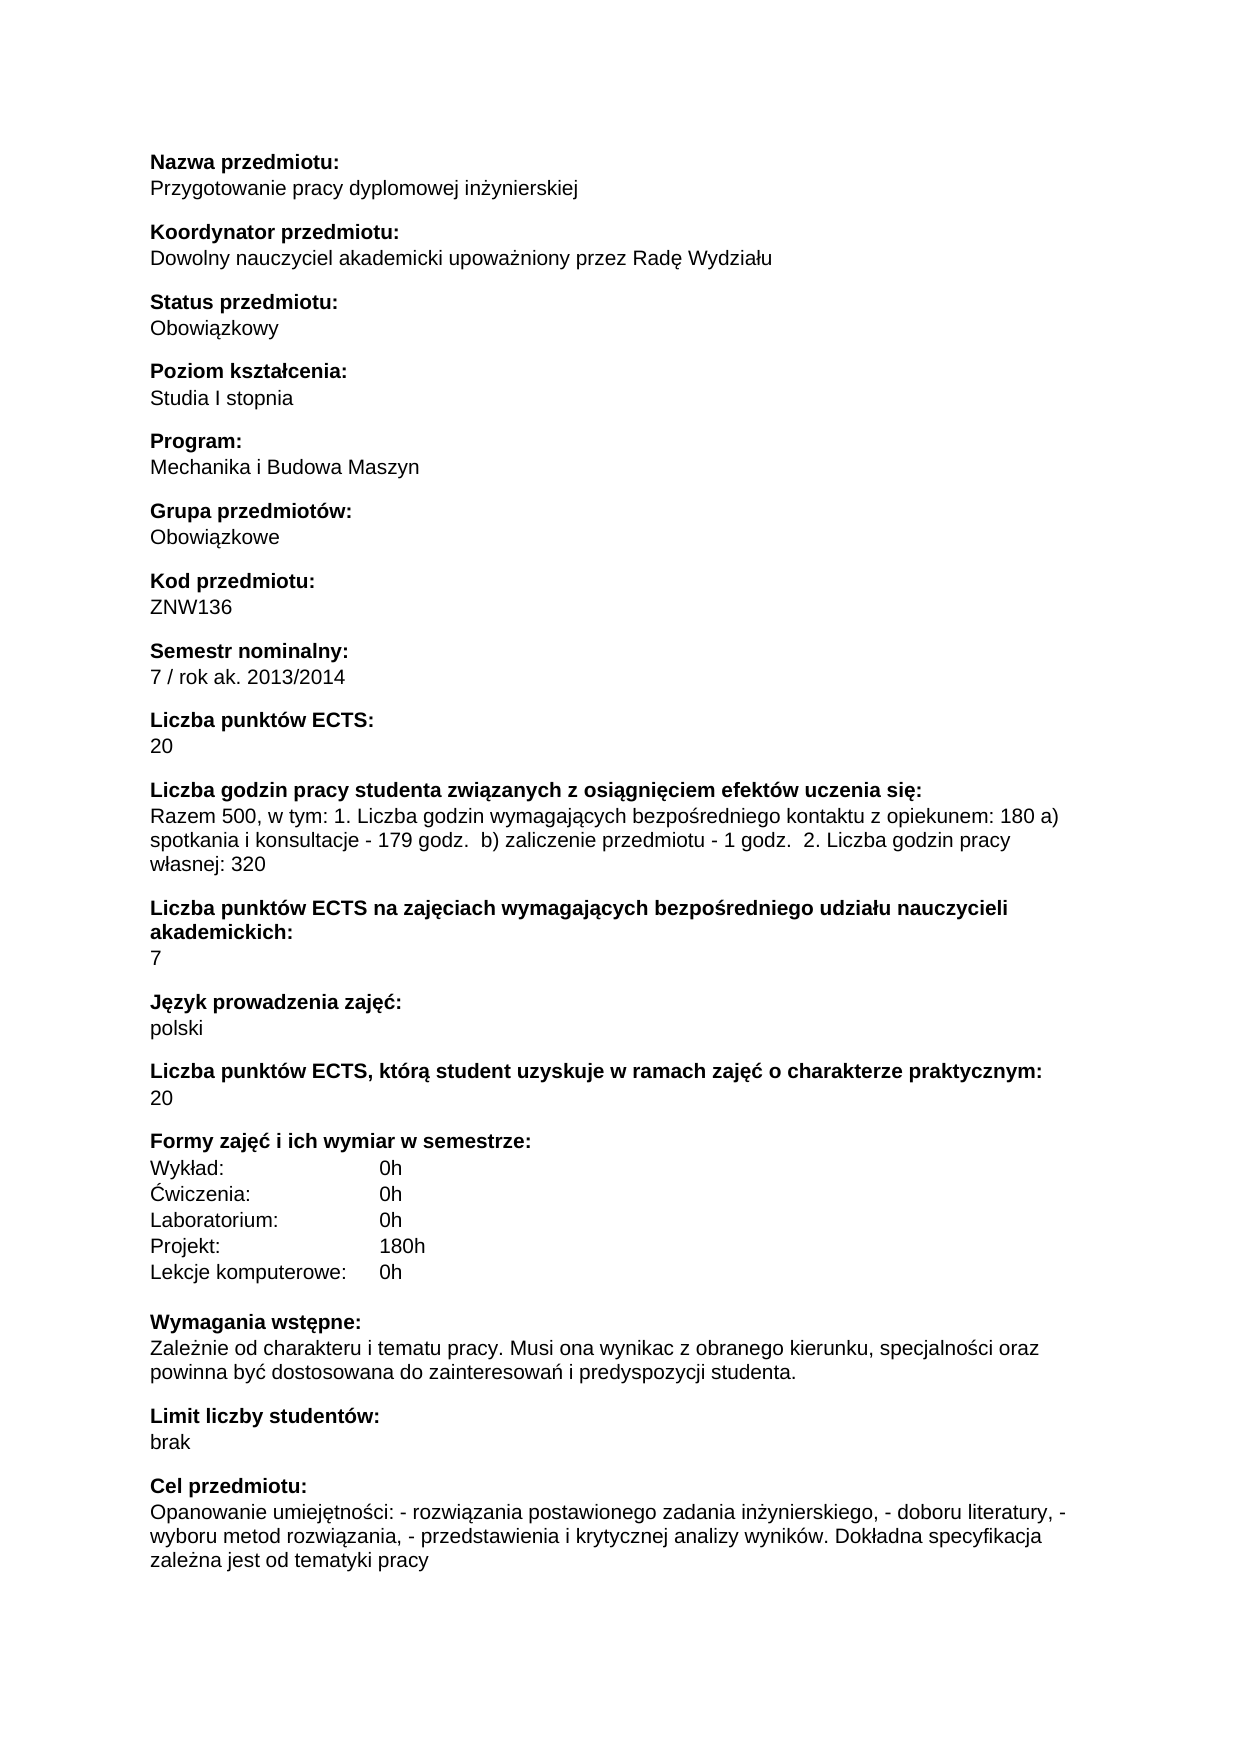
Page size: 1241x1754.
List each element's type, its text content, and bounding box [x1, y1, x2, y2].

text 7 [150, 946, 1090, 970]
table_cell Projekt: [140, 1234, 367, 1258]
table_cell 0h [369, 1258, 597, 1284]
text Razem 500, w tym: 1. Liczba godzin wymagających bezpośredniego kontaktu z opiekunem: 180 a) spotkania i konsultacje - 179 godz. b) zaliczenie przedmiotu - 1 godz. 2. Liczba godzin pracy własnej: 320 [150, 804, 1090, 876]
table_cell Ćwiczenia: [140, 1182, 367, 1206]
text Program: [150, 429, 1090, 453]
text Przygotowanie pracy dyplomowej inżynierskiej [150, 176, 1090, 200]
text 20 [150, 1085, 1090, 1109]
text ZNW136 [150, 595, 1090, 619]
table_cell Lekcje komputerowe: [140, 1260, 367, 1284]
text Grupa przedmiotów: [150, 499, 1090, 523]
text Język prowadzenia zajęć: [150, 989, 1090, 1013]
text Dowolny nauczyciel akademicki upoważniony przez Radę Wydziału [150, 246, 1090, 270]
table_cell Laboratorium: [140, 1208, 367, 1232]
text Obowiązkowe [150, 525, 1090, 549]
table_cell 0h [369, 1180, 597, 1206]
text Opanowanie umiejętności: - rozwiązania postawionego zadania inżynierskiego, - doboru literatury, - wyboru metod rozwiązania, - przedstawienia i krytycznej analizy wyników. Dokładna specyfikacja zależna jest od tematyki pracy [150, 1499, 1090, 1571]
text Limit liczby studentów: [150, 1404, 1090, 1428]
text Liczba punktów ECTS: [150, 708, 1090, 732]
text 20 [150, 734, 1090, 758]
text Semestr nominalny: [150, 638, 1090, 662]
text Obowiązkowy [150, 316, 1090, 339]
text Kod przedmiotu: [150, 569, 1090, 593]
text Liczba punktów ECTS na zajęciach wymagających bezpośredniego udziału nauczycieli akademickich: [150, 896, 1090, 944]
table_cell 180h [369, 1232, 597, 1258]
text Mechanika i Budowa Maszyn [150, 455, 1090, 479]
text polski [150, 1016, 1090, 1039]
text Cel przedmiotu: [150, 1473, 1090, 1497]
text Status przedmiotu: [150, 289, 1090, 313]
text Nazwa przedmiotu: [150, 150, 1090, 174]
text 7 / rok ak. 2013/2014 [150, 664, 1090, 688]
table_header Wykład: [140, 1156, 367, 1180]
text Wymagania wstępne: [150, 1310, 1090, 1334]
text Liczba punktów ECTS, którą student uzyskuje w ramach zajęć o charakterze praktycznym: [150, 1059, 1090, 1083]
text brak [150, 1430, 1090, 1454]
text Zależnie od charakteru i tematu pracy. Musi ona wynikac z obranego kierunku, specjalności oraz powinna być dostosowana do zainteresowań i predyspozycji studenta. [150, 1336, 1090, 1384]
text Liczba godzin pracy studenta związanych z osiągnięciem efektów uczenia się: [150, 778, 1090, 802]
text Koordynator przedmiotu: [150, 220, 1090, 244]
text Formy zajęć i ich wymiar w semestrze: [150, 1129, 1090, 1153]
table_cell 0h [369, 1206, 597, 1232]
text Studia I stopnia [150, 385, 1090, 409]
text Poziom kształcenia: [150, 359, 1090, 383]
table_header 0h [369, 1156, 597, 1180]
